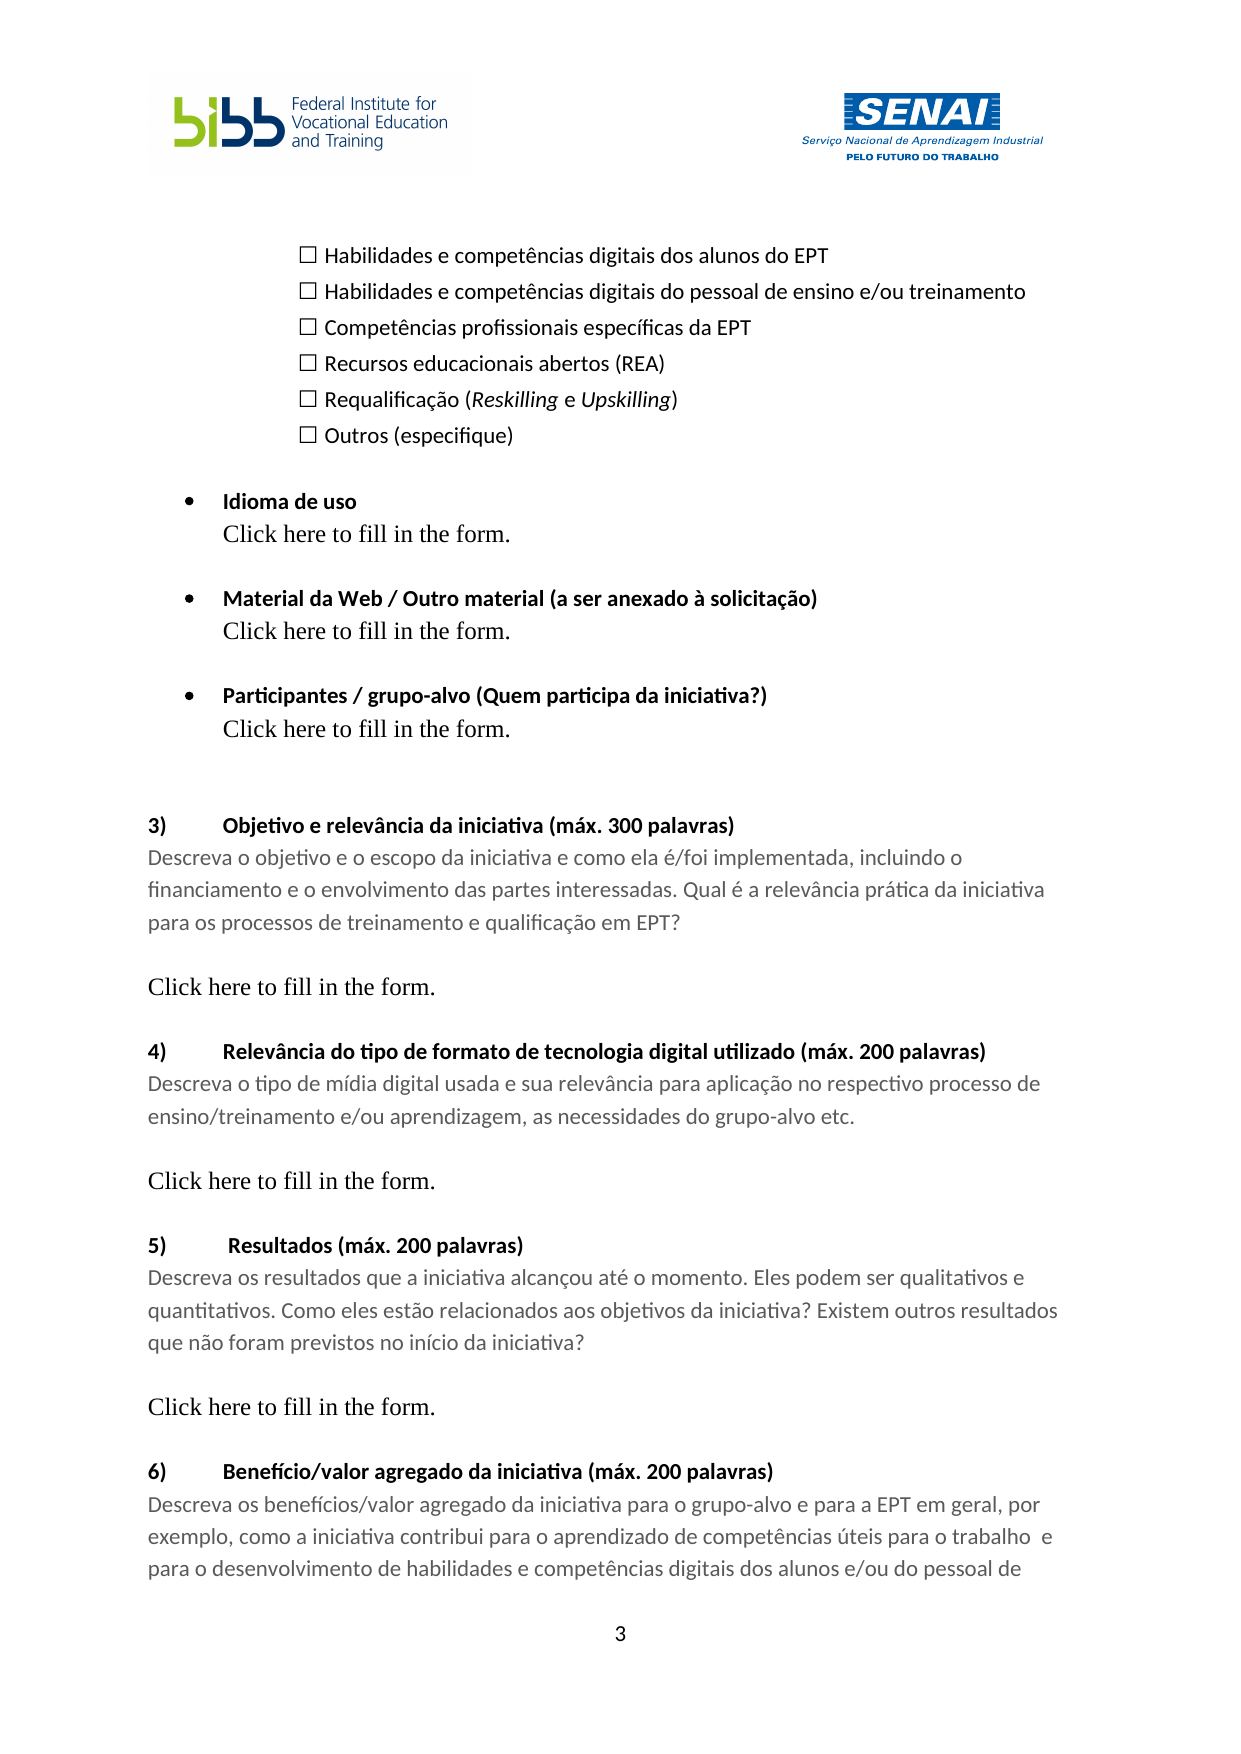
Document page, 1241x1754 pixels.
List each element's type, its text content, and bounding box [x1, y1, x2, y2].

list Objetivo e relevância da iniciativa (máx. 300 palavras) [148, 811, 1093, 839]
text Descreva o objetivo e o escopo da iniciativa e como ela é/foi implementada, incluindo o financiamento e o envolvimento das partes interessadas. Qual é a relevância prática da iniciativa para os processos de treinamento e qualificação em EPT? [148, 843, 1093, 936]
list Resultados (máx. 200 palavras) [148, 1231, 1093, 1259]
list Benefício/valor agregado da iniciativa (máx. 200 palavras) [148, 1457, 1093, 1486]
list Participantes / grupo-alvo (Quem participa da iniciativa?) [185, 682, 1093, 710]
list Material da Web / Outro material (a ser anexado à solicitação) [185, 584, 1093, 612]
list Requalificação (Reskilling e Upskilling) [298, 383, 1093, 414]
list Recursos educacionais abertos (REA) [298, 347, 1093, 378]
list Idioma de uso [185, 487, 1093, 515]
text Descreva os resultados que a iniciativa alcançou até o momento. Eles podem ser qualitativos e quantitativos. Como eles estão relacionados aos objetivos da iniciativa? Existem outros resultados que não foram previstos no início da iniciativa? [148, 1263, 1093, 1356]
list Outros (especifique) [298, 419, 1093, 450]
text Descreva o tipo de mídia digital usada e sua relevância para aplicação no respectivo processo de ensino/treinamento e/ou aprendizagem, as necessidades do grupo-alvo etc. [148, 1069, 1093, 1130]
picture [147, 73, 473, 175]
list Competências profissionais específicas da EPT [298, 311, 1093, 342]
list Habilidades e competências digitais dos alunos do EPT [298, 239, 1093, 270]
list Relevância do tipo de formato de tecnologia digital utilizado (máx. 200 palavras) [148, 1037, 1093, 1065]
list Habilidades e competências digitais do pessoal de ensino e/ou treinamento [298, 275, 1093, 306]
